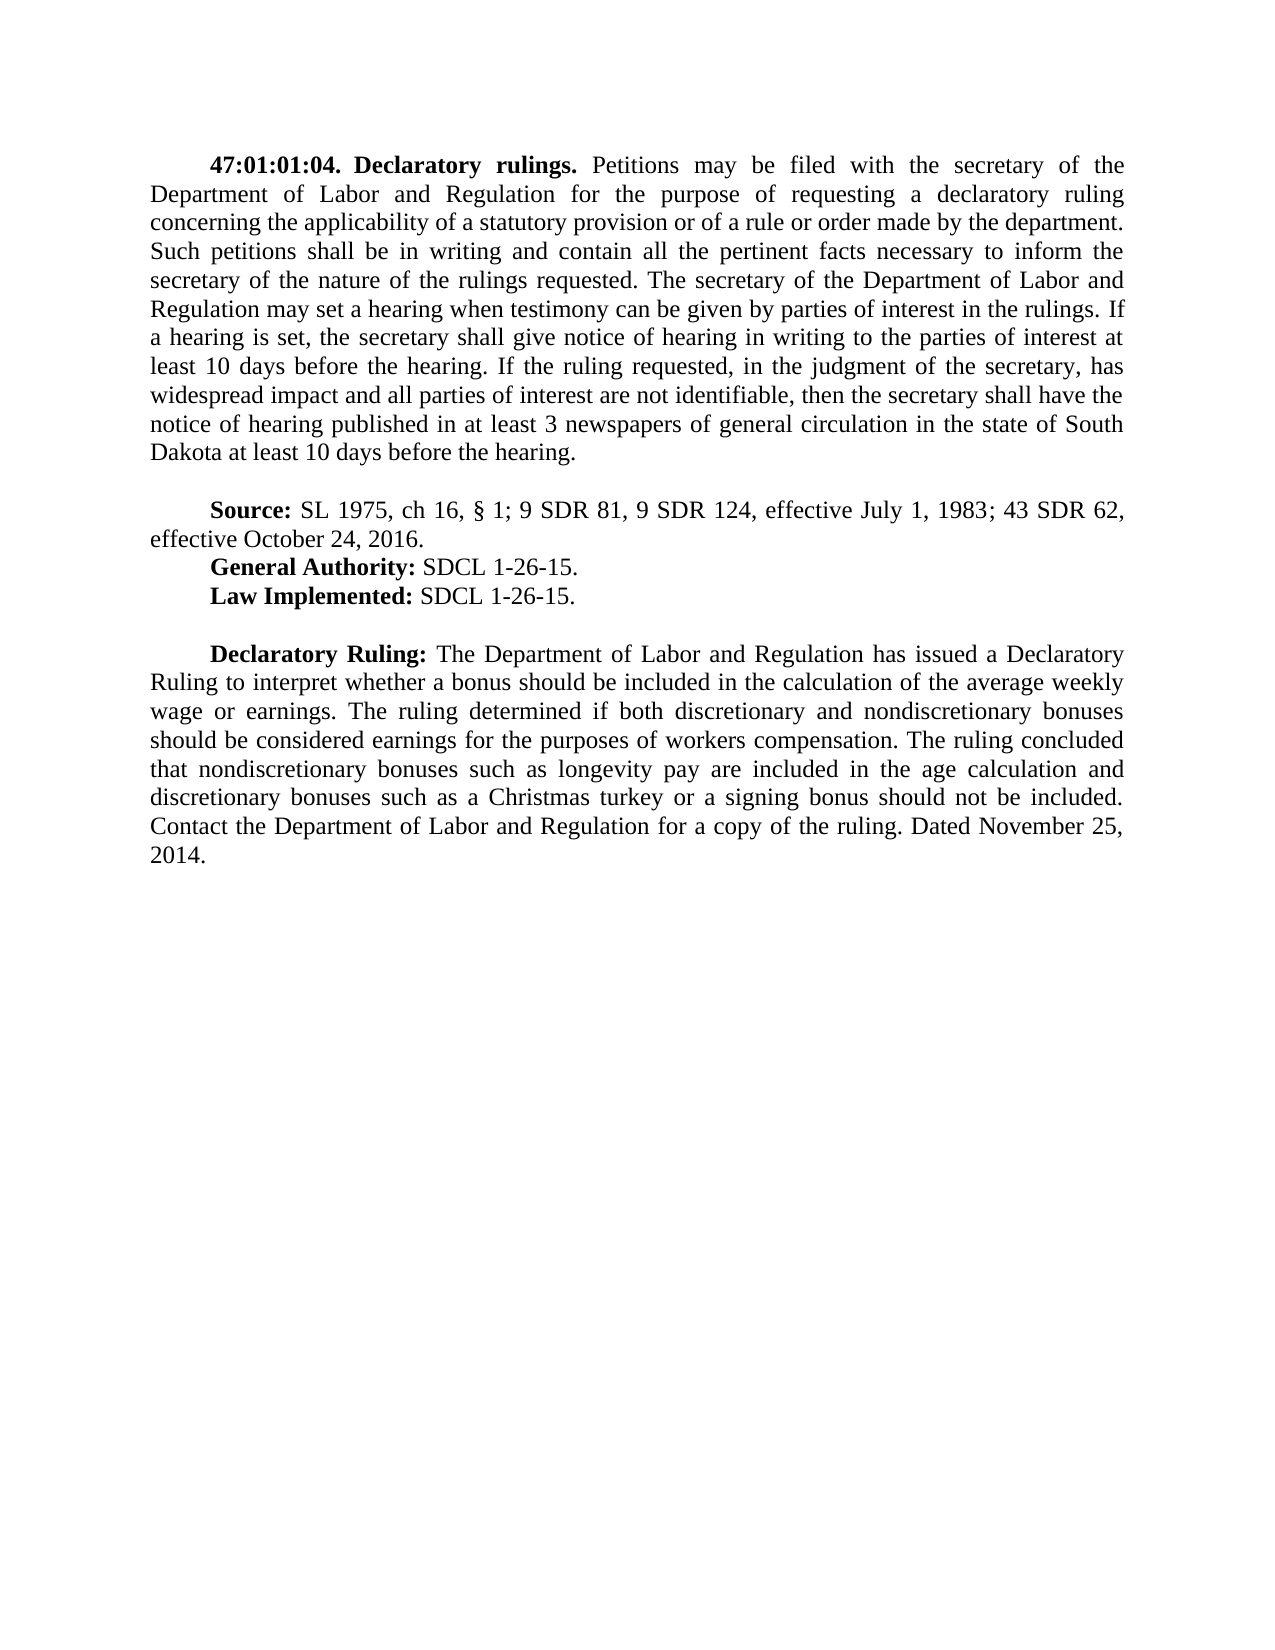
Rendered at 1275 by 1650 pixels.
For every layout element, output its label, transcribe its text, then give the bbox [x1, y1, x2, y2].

text General Authority: SDCL 1-26-15. [150, 552, 1125, 581]
text Declaratory Ruling: The Department of Labor and Regulation has issued a Declaratory Ruling to interpret whether a bonus should be included in the calculation of the average weekly wage or earnings. The ruling determined if both discretionary and nondiscretionary bonuses should be considered earnings for the purposes of workers compensation. The ruling concluded that nondiscretionary bonuses such as longevity pay are included in the age calculation and discretionary bonuses such as a Christmas turkey or a signing bonus should not be included. Contact the Department of Labor and Regulation for a copy of the ruling. Dated November 25, 2014. [150, 639, 1125, 869]
text 47:01:01:04. Declaratory rulings. Petitions may be filed with the secretary of the Department of Labor and Regulation for the purpose of requesting a declaratory ruling concerning the applicability of a statutory provision or of a rule or order made by the department. Such petitions shall be in writing and contain all the pertinent facts necessary to inform the secretary of the nature of the rulings requested. The secretary of the Department of Labor and Regulation may set a hearing when testimony can be given by parties of interest in the rulings. If a hearing is set, the secretary shall give notice of hearing in writing to the parties of interest at least 10 days before the hearing. If the ruling requested, in the judgment of the secretary, has widespread impact and all parties of interest are not identifiable, then the secretary shall have the notice of hearing published in at least 3 newspapers of general circulation in the state of South Dakota at least 10 days before the hearing. [150, 150, 1125, 466]
text Source: SL 1975, ch 16, § 1; 9 SDR 81, 9 SDR 124, effective July 1, 1983; 43 SDR 62, effective October 24, 2016. [150, 495, 1125, 552]
text Law Implemented: SDCL 1-26-15. [150, 581, 1125, 610]
